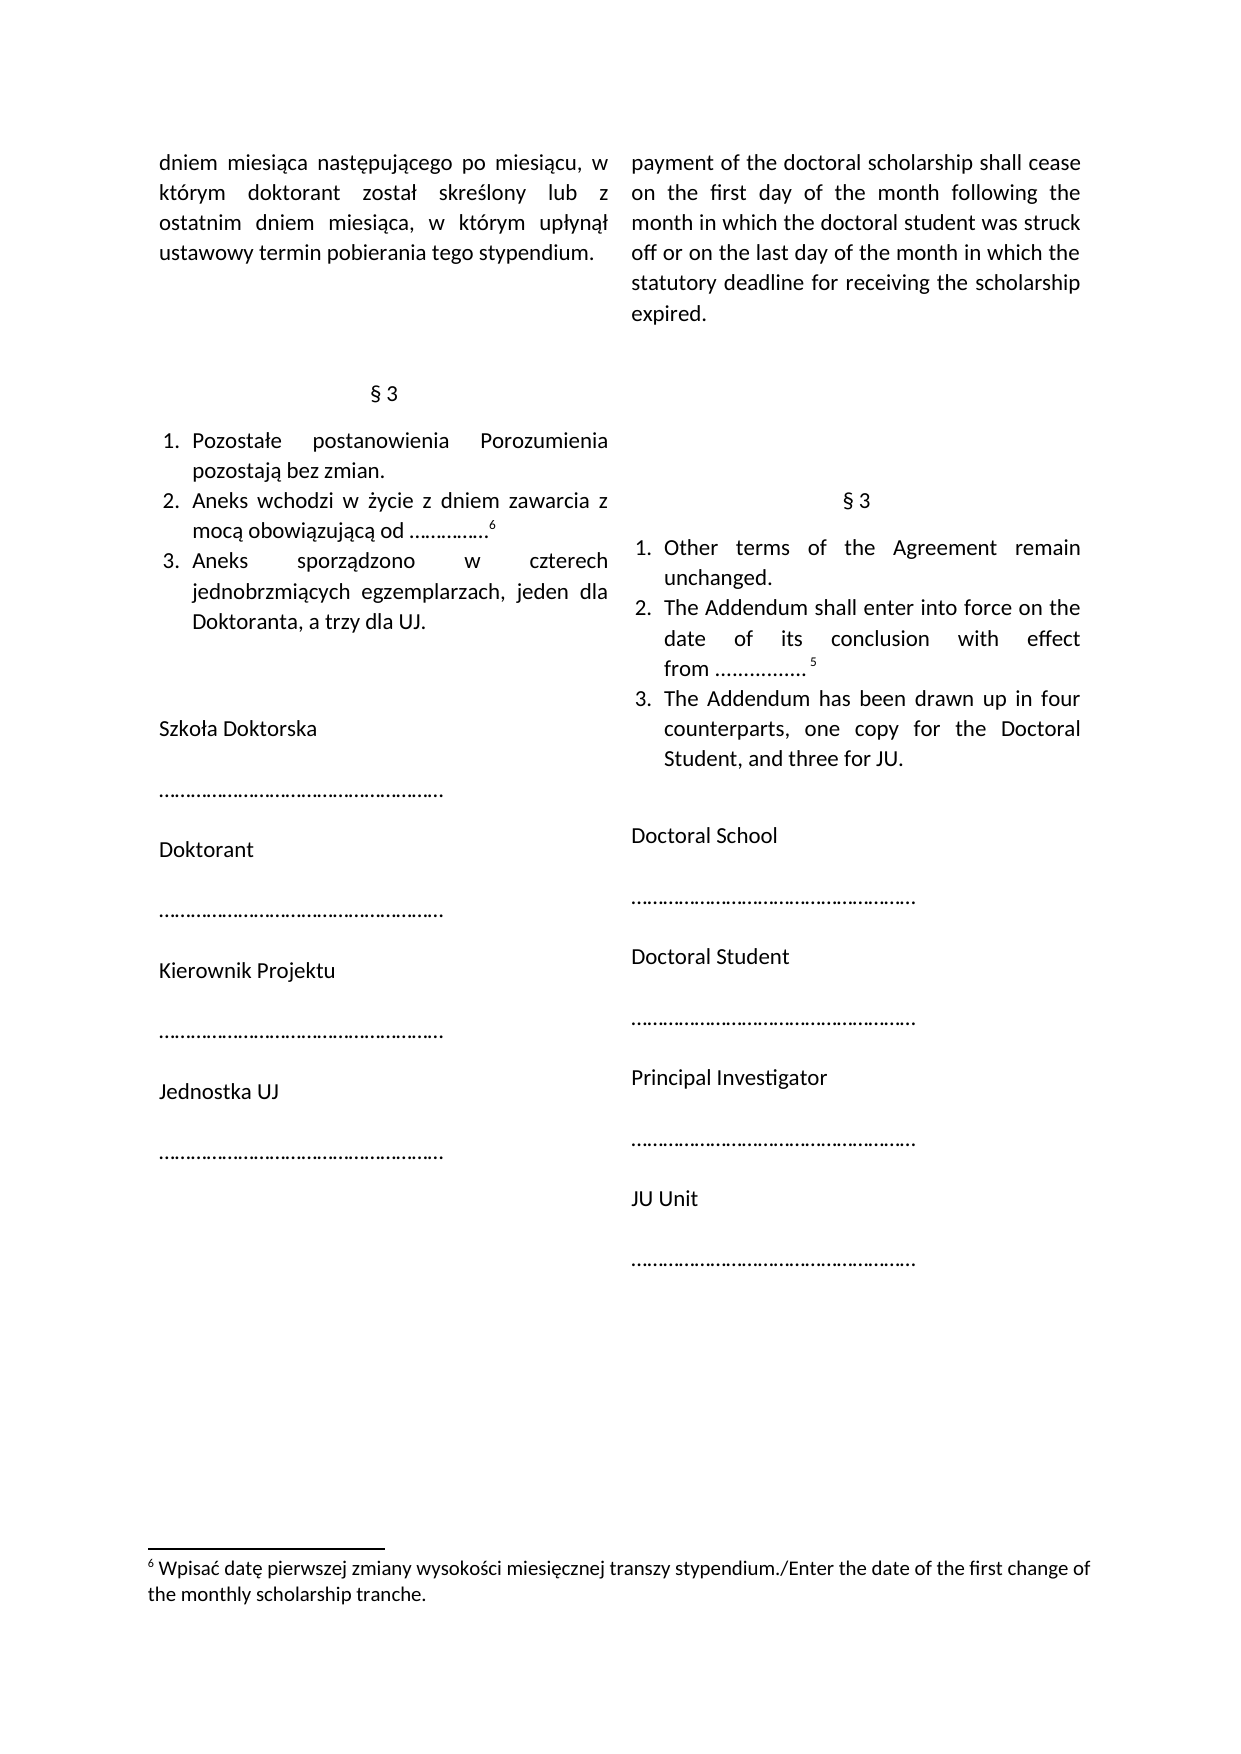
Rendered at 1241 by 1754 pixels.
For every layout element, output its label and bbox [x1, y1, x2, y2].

table_cell [620, 148, 1093, 1542]
table_cell [148, 148, 620, 1542]
